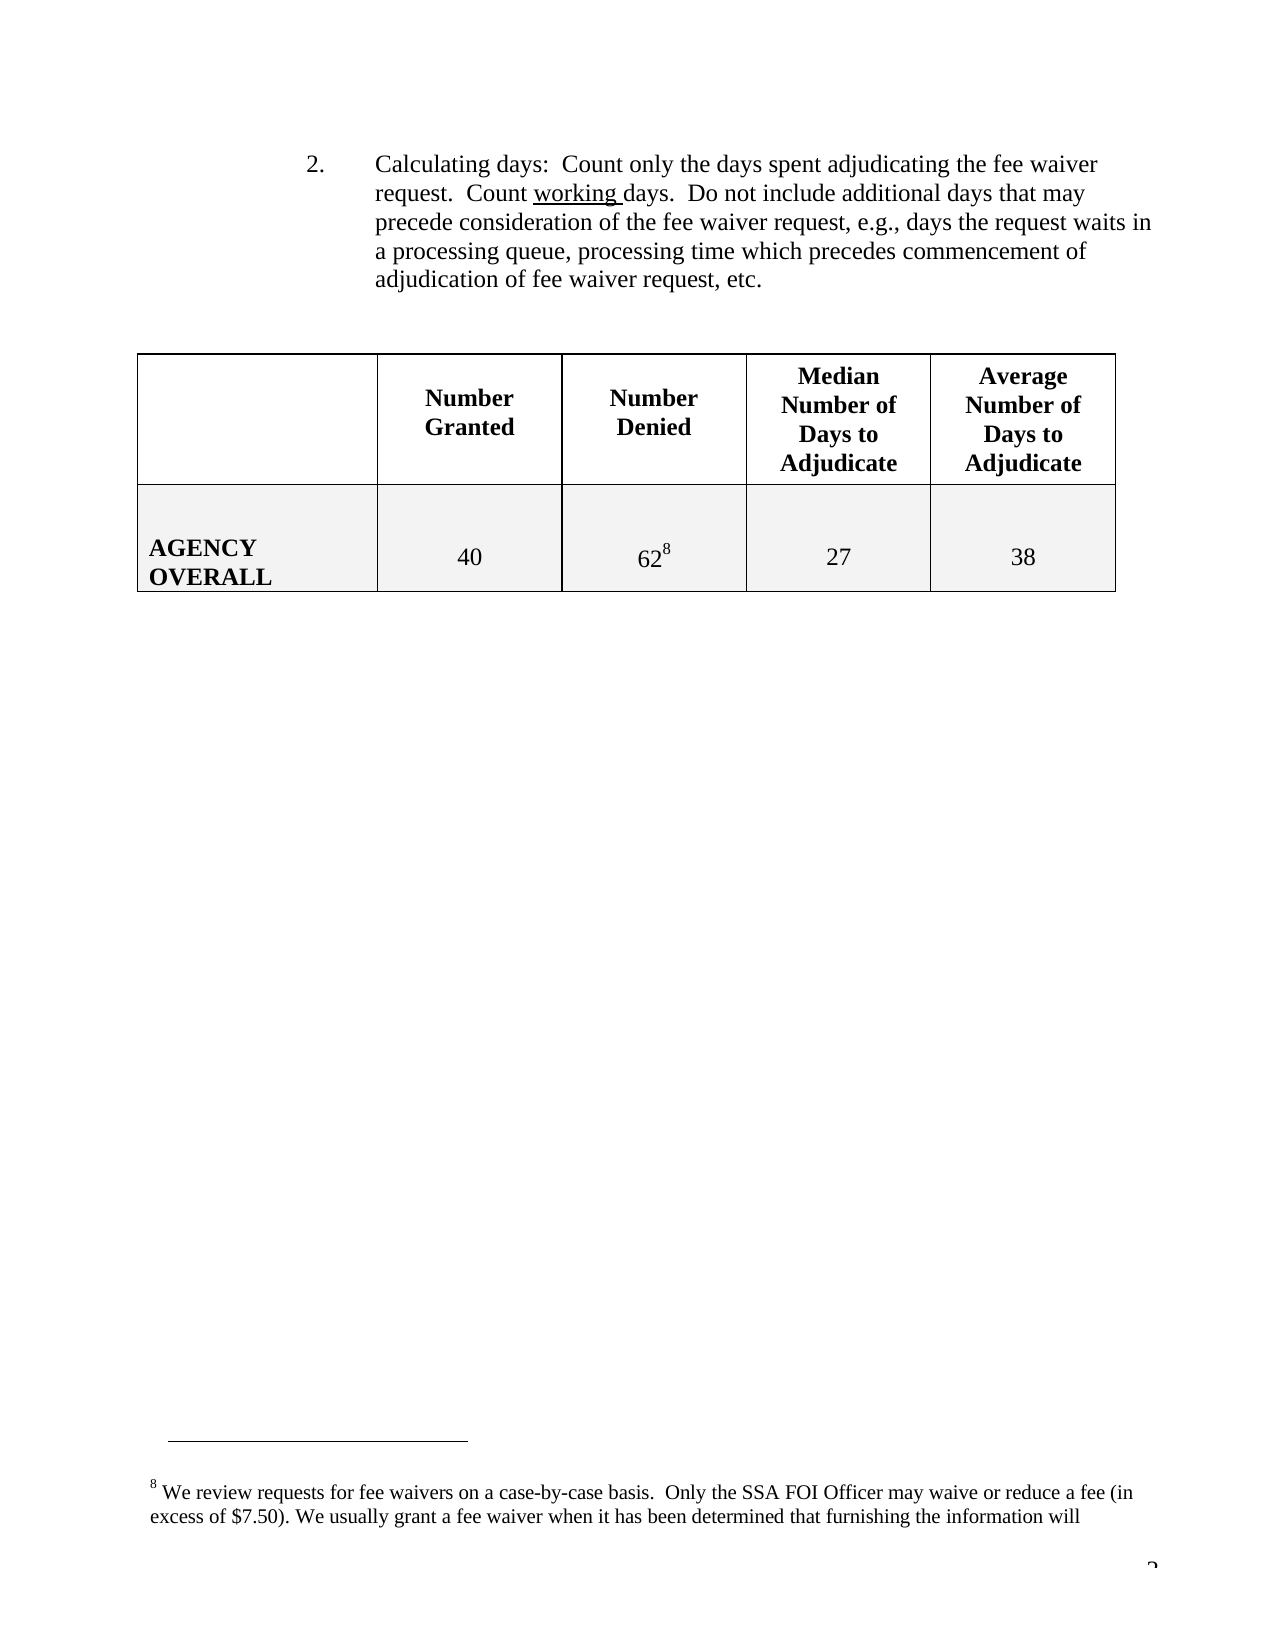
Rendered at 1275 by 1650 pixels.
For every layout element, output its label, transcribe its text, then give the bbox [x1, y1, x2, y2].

table_header Number Denied [563, 355, 746, 484]
table_cell 38 [931, 485, 1115, 591]
table_cell AGENCY OVERALL [138, 485, 377, 591]
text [150, 1476, 1152, 1528]
table_header Number Granted [378, 355, 561, 484]
table_header Average Number of Days to Adjudicate [931, 355, 1115, 484]
table_cell 40 [378, 485, 561, 591]
list Calculating days: Count only the days spent adjudicating the fee waiver request. Count working days. Do not include additional days that may precede consideration of the fee waiver request, e.g., days the request waits in a processing queue, processing time which precedes commencement of adjudication of fee waiver request, etc. [306, 149, 1154, 293]
table_header [138, 355, 377, 484]
table_header Median Number of Days to Adjudicate [747, 355, 930, 484]
table_cell 27 [747, 485, 930, 591]
table_cell 628 [563, 485, 746, 591]
